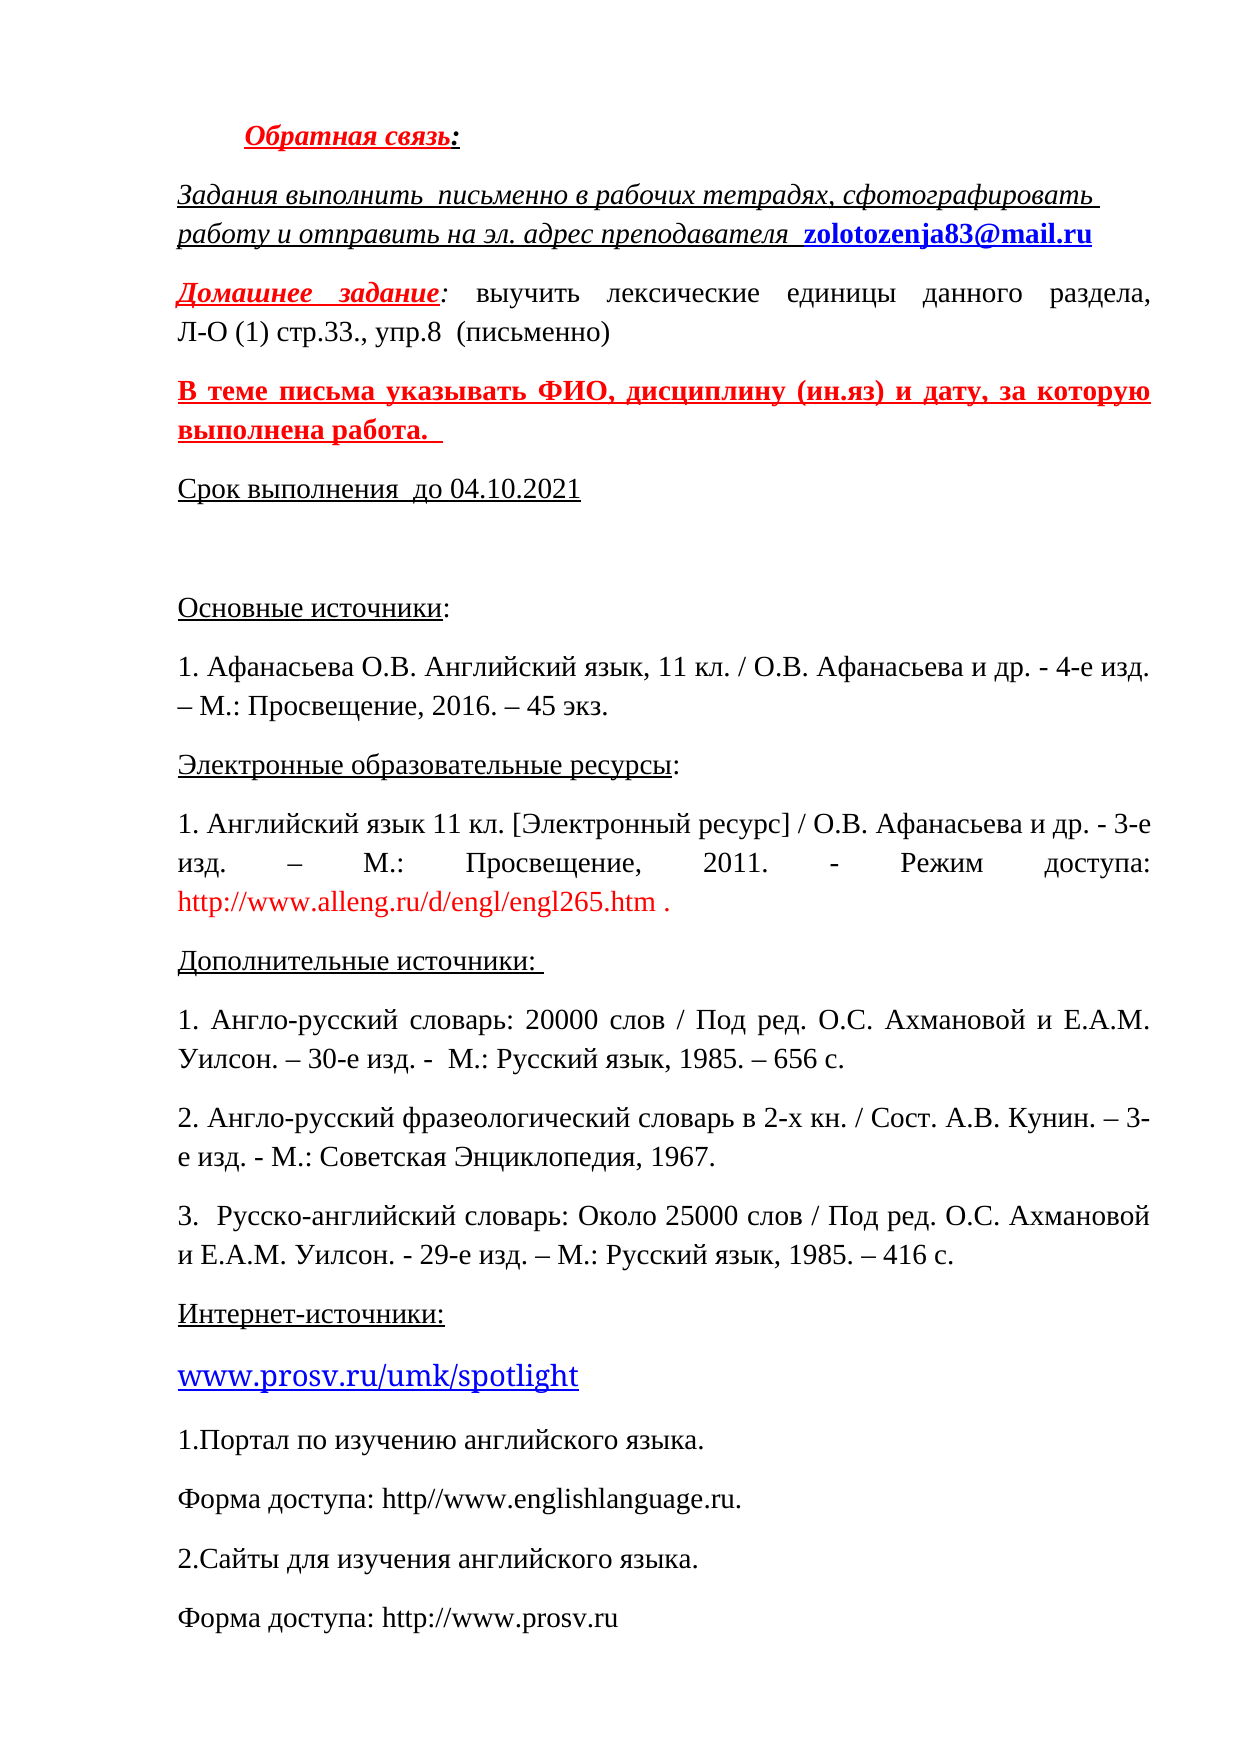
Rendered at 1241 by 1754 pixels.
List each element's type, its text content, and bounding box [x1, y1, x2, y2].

text В теме письма указывать ФИО, дисциплину (ин.яз) и дату, за которую выполнена работа. [177, 373, 1152, 445]
text Форма доступа: http://www.prosv.ru [177, 1600, 1152, 1634]
text Задания выполнить письменно в рабочих тетрадях, сфотографировать работу и отправить на эл. адрес преподавателя zolotozenja83@mail.ru [177, 177, 1152, 249]
text Электронные образовательные ресурсы: [177, 747, 1152, 781]
text 1. Английский язык 11 кл. [Электронный ресурс] / О.В. Афанасьева и др. - 3-е изд. – М.: Просвещение, 2011. - Режим доступа: http://www.alleng.ru/d/engl/engl265.htm . [177, 807, 1152, 917]
text 1.Портал по изучению английского языка. [177, 1422, 1152, 1456]
text Домашнее задание: выучить лексические единицы данного раздела, Л-О (1) стр.33., упр.8 (письменно) [177, 275, 1152, 347]
text www.prosv.ru/umk/spotlight [177, 1356, 1152, 1395]
text Срок выполнения до 04.10.2021 [177, 471, 1152, 505]
text Дополнительные источники: [177, 943, 1152, 977]
text 1. Англо-русский словарь: 20000 слов / Под ред. О.С. Ахмановой и Е.А.М. Уилсон. – 30-е изд. - М.: Русский язык, 1985. – 656 с. [177, 1002, 1152, 1074]
text 1. Афанасьева О.В. Английский язык, 11 кл. / О.В. Афанасьева и др. - 4-е изд. – М.: Просвещение, 2016. – 45 экз. [177, 649, 1152, 721]
text 3. Русско-английский словарь: Около 25000 слов / Под ред. О.С. Ахмановой и Е.А.М. Уилсон. - 29-е изд. – М.: Русский язык, 1985. – 416 с. [177, 1198, 1152, 1270]
text 2. Англо-русский фразеологический словарь в 2-х кн. / Сост. А.В. Кунин. – 3-е изд. - М.: Советская Энциклопедия, 1967. [177, 1100, 1152, 1172]
text 2.Сайты для изучения английского языка. [177, 1541, 1152, 1574]
list Обратная связь: [244, 118, 1152, 152]
text Интернет-источники: [177, 1296, 1152, 1330]
text Основные источники: [177, 590, 1152, 623]
text Форма доступа: http//www.englishlanguage.ru. [177, 1481, 1152, 1515]
